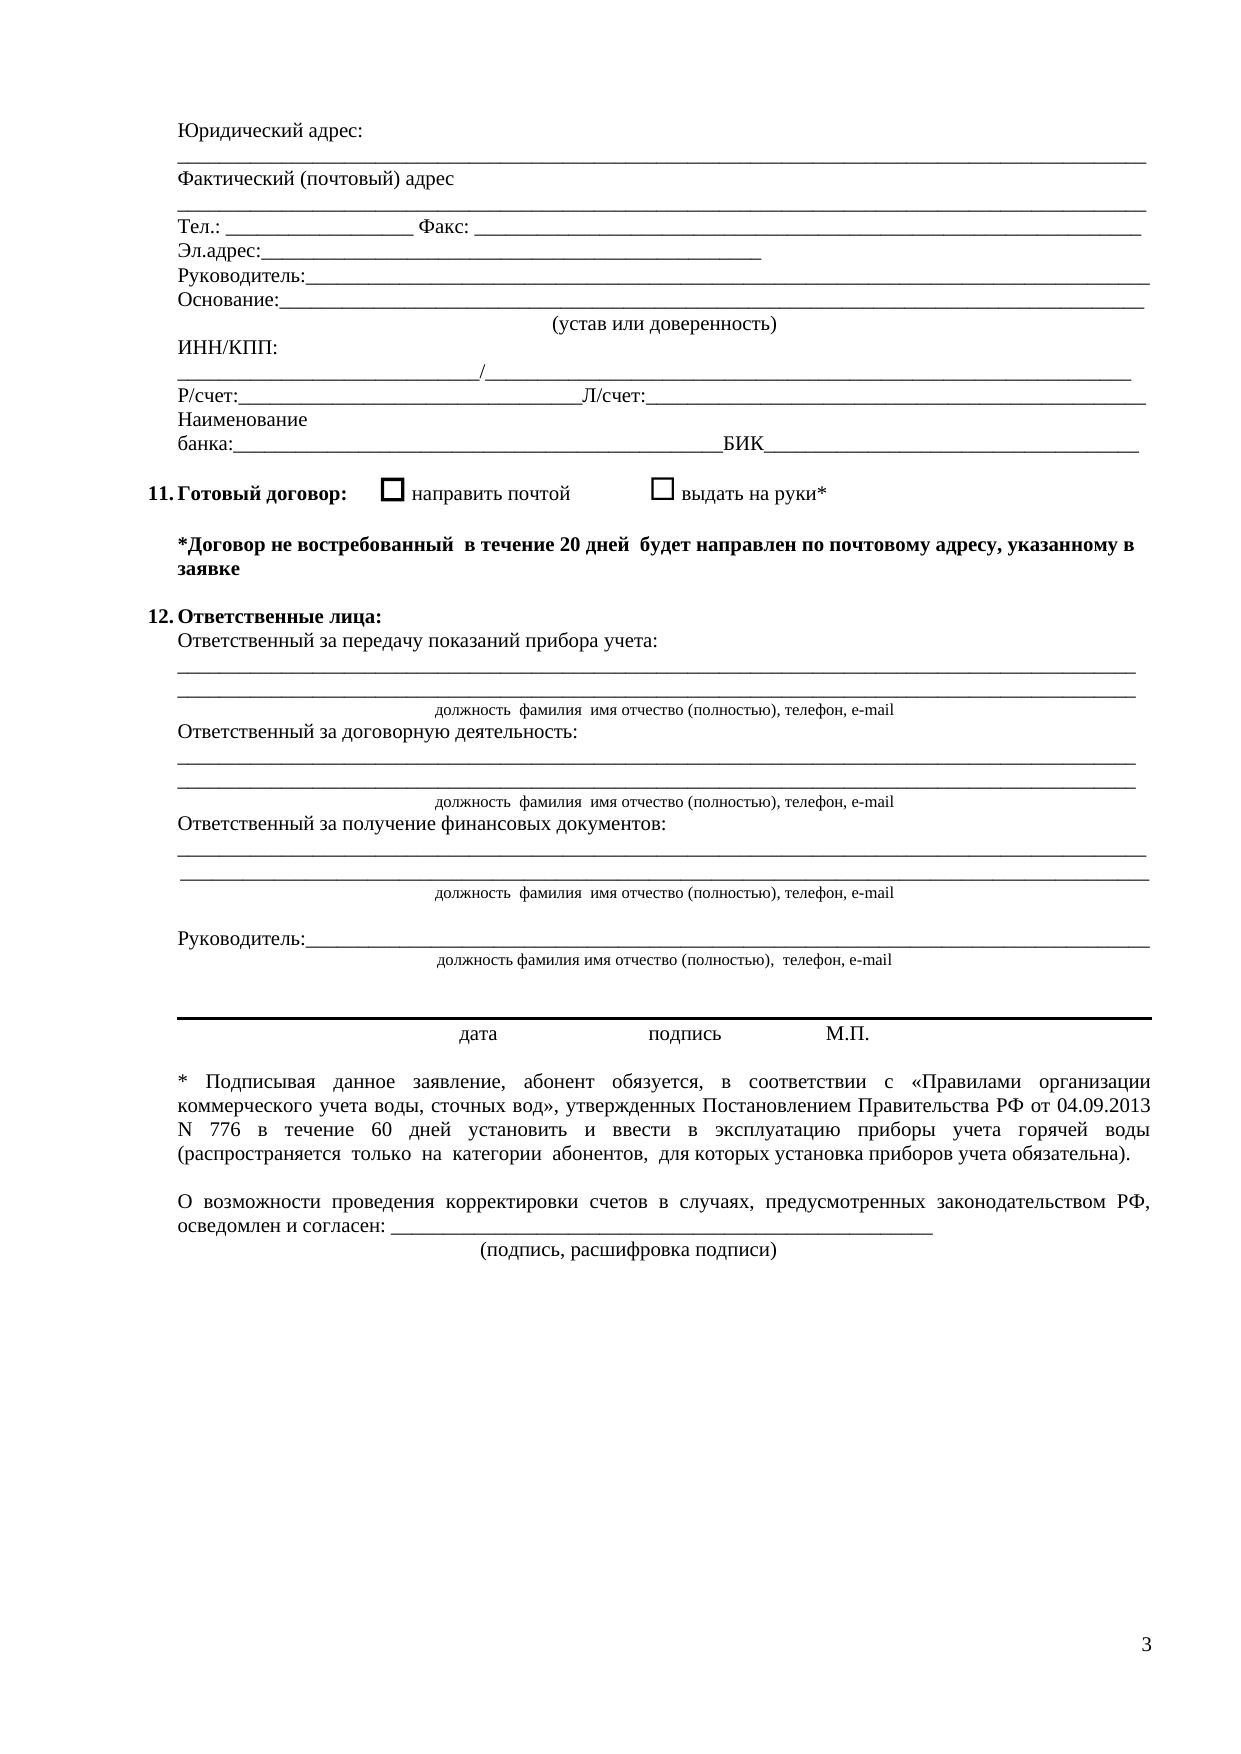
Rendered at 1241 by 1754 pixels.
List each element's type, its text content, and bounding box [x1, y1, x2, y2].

text должность фамилия имя отчество (полностью), телефон, e-mail [177, 791, 1152, 811]
text Р/счет:_________________________________Л/счет:________________________________________________ [177, 383, 1152, 407]
text Основание:___________________________________________________________________________________ [177, 287, 1152, 311]
text Наименование банка:_______________________________________________БИК____________________________________ [177, 407, 1152, 455]
text ____________________________________________________________________________________________ [177, 676, 1152, 700]
text дата подпись М.П. [177, 1020, 1152, 1044]
text Фактический (почтовый) адрес _____________________________________________________________________________________________ [177, 166, 1152, 214]
text должность фамилия имя отчество (полностью), телефон, e-mail [177, 950, 1152, 969]
text ИНН/КПП: _____________________________/______________________________________________________________ [177, 335, 1152, 383]
text Руководитель:_________________________________________________________________________________ [177, 926, 1152, 950]
text Ответственный за передачу показаний прибора учета: ____________________________________________________________________________________________ [177, 628, 1152, 676]
text ____________________________________________________________________________________________ [177, 767, 1152, 791]
text (подпись, расшифровка подписи) [177, 1237, 1152, 1261]
list Готовый договор: направить почтой выдать на руки* [148, 479, 1152, 507]
text _____________________________________________________________________________________________ [177, 859, 1152, 883]
text Руководитель:_________________________________________________________________________________ [177, 262, 1152, 287]
text Юридический адрес: _____________________________________________________________________________________________ [177, 118, 1152, 166]
text Ответственный за договорную деятельность: ____________________________________________________________________________________________ [177, 719, 1152, 767]
text должность фамилия имя отчество (полностью), телефон, e-mail [177, 883, 1152, 902]
text должность фамилия имя отчество (полностью), телефон, e-mail [177, 700, 1152, 719]
text (устав или доверенность) [177, 311, 1152, 335]
list Ответственные лица: [148, 604, 1152, 628]
text * Подписывая данное заявление, абонент обязуется, в соответствии с «Правилами организации коммерческого учета воды, сточных вод», утвержденных Постановлением Правительства РФ от 04.09.2013 N 776 в течение 60 дней установить и ввести в эксплуатацию приборы учета горячей воды (распространяется только на категории абонентов, для которых установка приборов учета обязательна). [177, 1068, 1152, 1165]
text Ответственный за получение финансовых документов: _____________________________________________________________________________________________ [177, 811, 1152, 859]
text О возможности проведения корректировки счетов в случаях, предусмотренных законодательством РФ, осведомлен и согласен: ____________________________________________________ [177, 1189, 1152, 1237]
text Тел.: __________________ Факс: ________________________________________________________________ Эл.адрес:________________________________________________ [177, 214, 1152, 262]
text *Договор не востребованный в течение 20 дней будет направлен по почтовому адресу, указанному в заявке [177, 532, 1152, 580]
